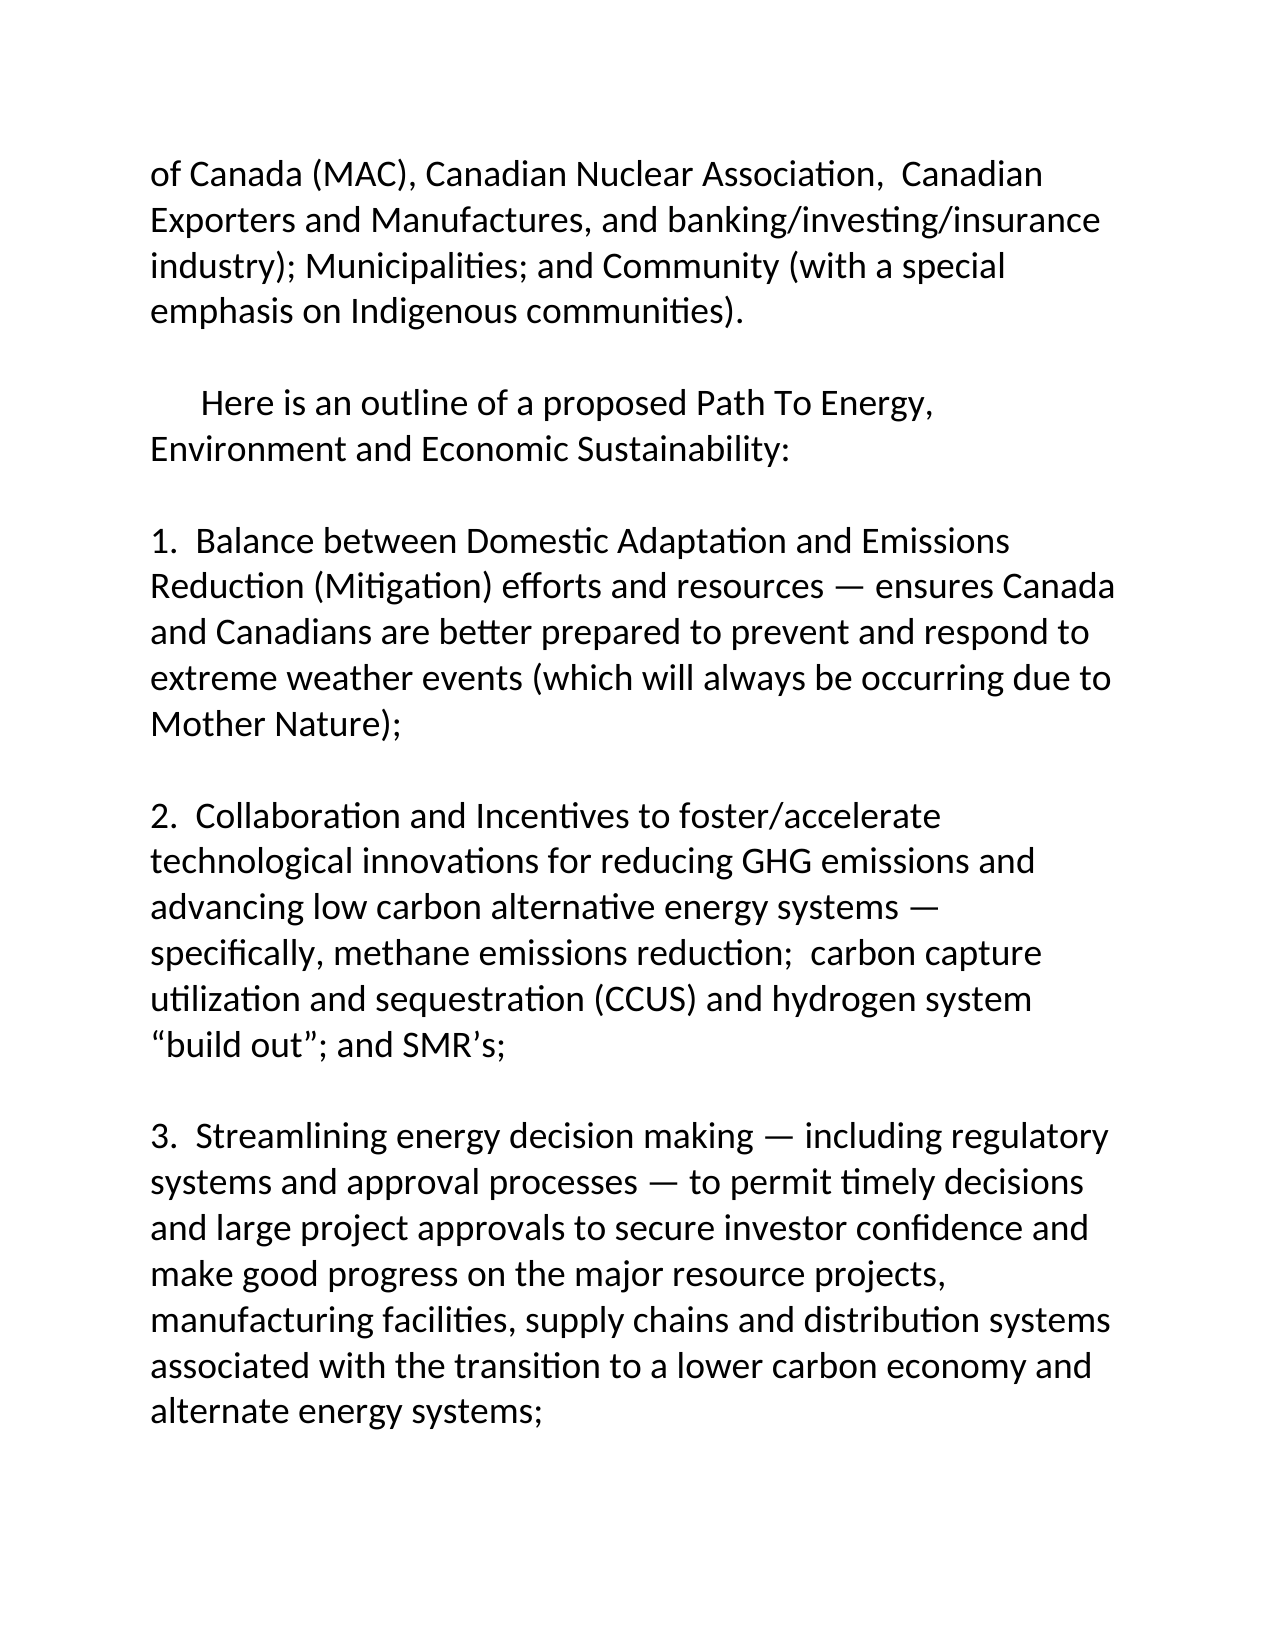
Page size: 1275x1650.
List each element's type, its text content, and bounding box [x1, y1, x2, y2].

text 3. Streamlining energy decision making — including regulatory systems and approval processes — to permit timely decisions and large project approvals to secure investor confidence and make good progress on the major resource projects, manufacturing facilities, supply chains and distribution systems associated with the transition to a lower carbon economy and alternate energy systems; [150, 1112, 1125, 1433]
text 2. Collaboration and Incentives to foster/accelerate technological innovations for reducing GHG emissions and advancing low carbon alternative energy systems — specifically, methane emissions reduction; carbon capture utilization and sequestration (CCUS) and hydrogen system “build out”; and SMR’s; [150, 792, 1125, 1067]
text Here is an outline of a proposed Path To Energy, Environment and Economic Sustainability: [150, 379, 1125, 471]
text 1. Balance between Domestic Adaptation and Emissions Reduction (Mitigation) efforts and resources — ensures Canada and Canadians are better prepared to prevent and respond to extreme weather events (which will always be occurring due to Mother Nature); [150, 517, 1125, 746]
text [150, 150, 1125, 333]
